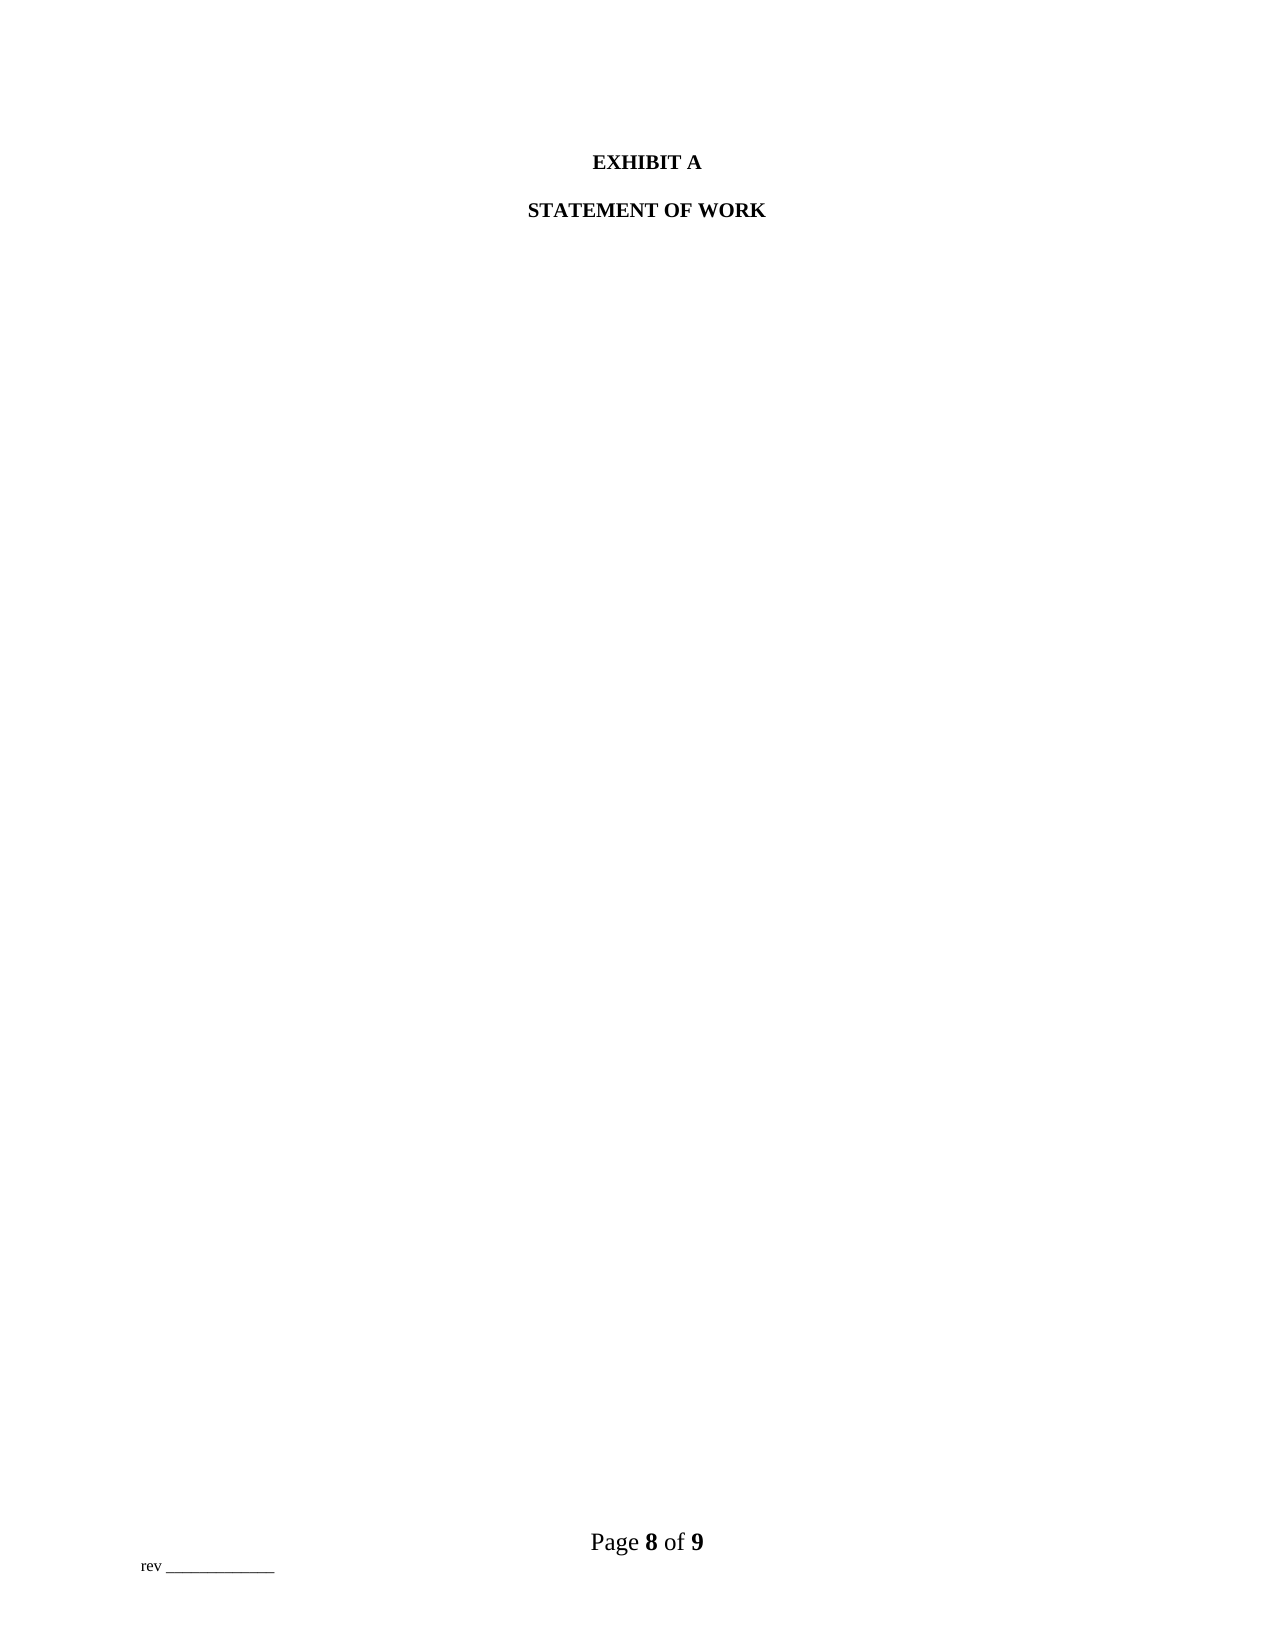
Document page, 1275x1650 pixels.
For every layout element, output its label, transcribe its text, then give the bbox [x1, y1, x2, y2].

text EXHIBIT A [141, 150, 1153, 174]
text STATEMENT OF WORK [141, 198, 1153, 222]
